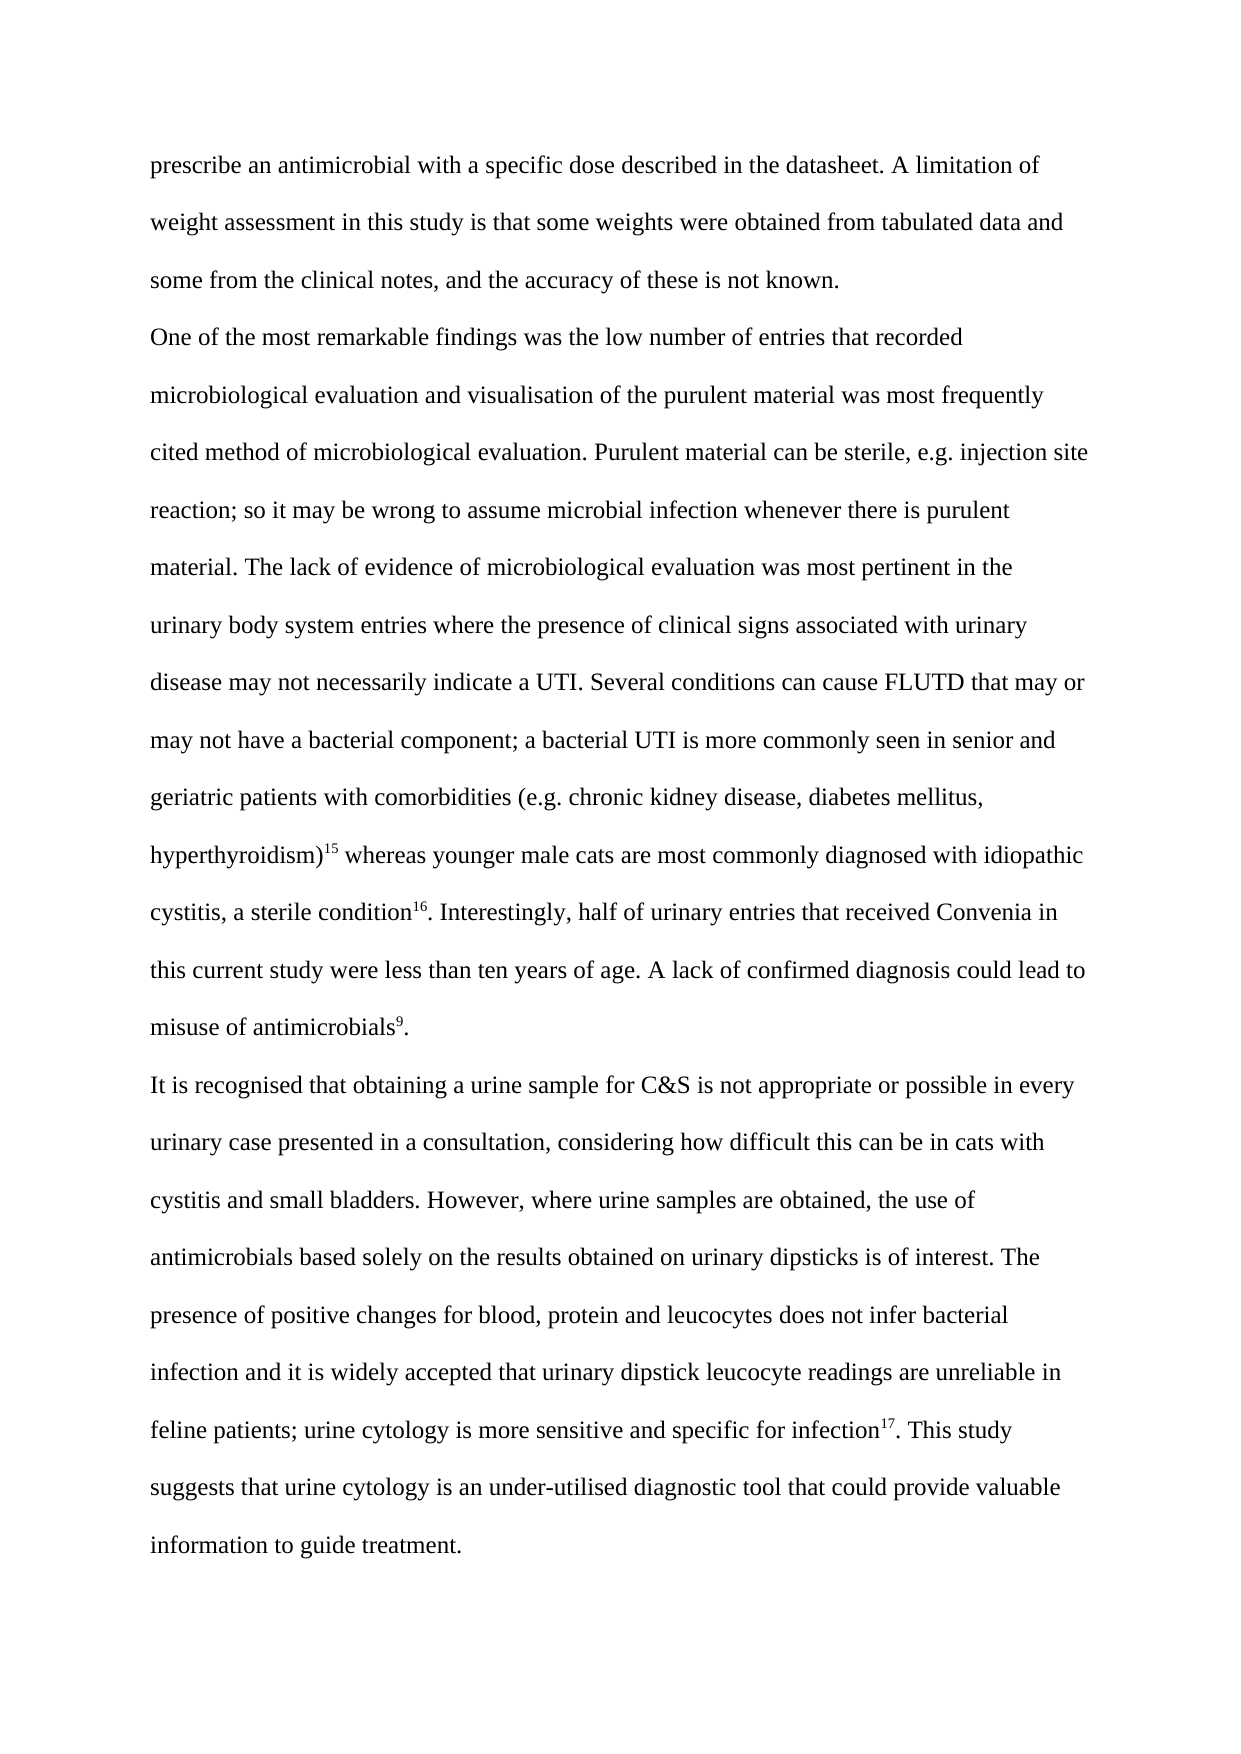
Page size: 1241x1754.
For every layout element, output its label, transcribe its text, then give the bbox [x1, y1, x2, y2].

text It is recognised that obtaining a urine sample for C&S is not appropriate or possible in every urinary case presented in a consultation, considering how difficult this can be in cats with cystitis and small bladders. However, where urine samples are obtained, the use of antimicrobials based solely on the results obtained on urinary dipsticks is of interest. The presence of positive changes for blood, protein and leucocytes does not infer bacterial infection and it is widely accepted that urinary dipstick leucocyte readings are unreliable in feline patients; urine cytology is more sensitive and specific for infection17. This study suggests that urine cytology is an under-utilised diagnostic tool that could provide valuable information to guide treatment. [150, 1070, 1090, 1559]
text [150, 150, 1090, 294]
text One of the most remarkable findings was the low number of entries that recorded microbiological evaluation and visualisation of the purulent material was most frequently cited method of microbiological evaluation. Purulent material can be sterile, e.g. injection site reaction; so it may be wrong to assume microbial infection whenever there is purulent material. The lack of evidence of microbiological evaluation was most pertinent in the urinary body system entries where the presence of clinical signs associated with urinary disease may not necessarily indicate a UTI. Several conditions can cause FLUTD that may or may not have a bacterial component; a bacterial UTI is more commonly seen in senior and geriatric patients with comorbidities (e.g. chronic kidney disease, diabetes mellitus, hyperthyroidism)15 whereas younger male cats are most commonly diagnosed with idiopathic cystitis, a sterile condition16. Interestingly, half of urinary entries that received Convenia in this current study were less than ten years of age. A lack of confirmed diagnosis could lead to misuse of antimicrobials9. [150, 322, 1090, 1041]
